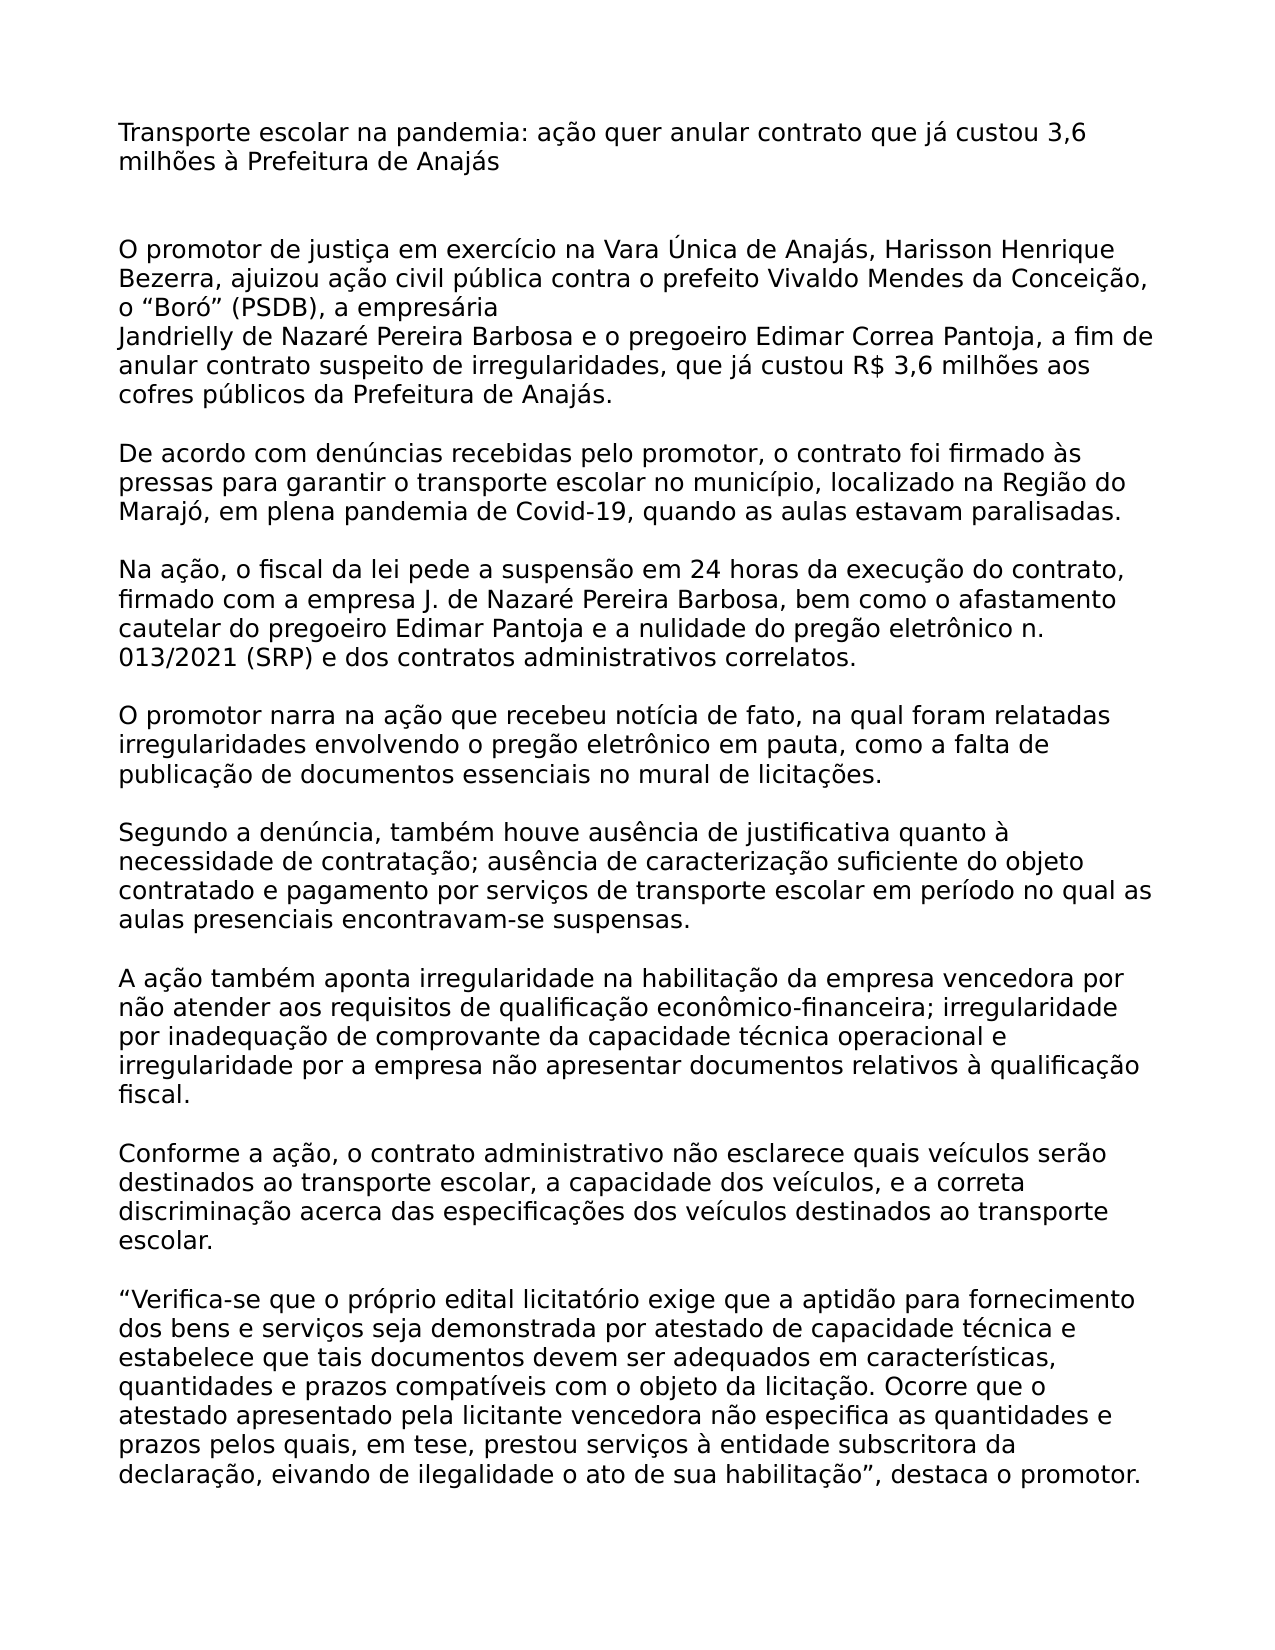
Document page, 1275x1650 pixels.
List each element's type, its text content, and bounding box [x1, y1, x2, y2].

text Conforme a ação, o contrato administrativo não esclarece quais veículos serão destinados ao transporte escolar, a capacidade dos veículos, e a correta discriminação acerca das especificações dos veículos destinados ao transporte escolar. [118, 1139, 1157, 1256]
text Transporte escolar na pandemia: ação quer anular contrato que já custou 3,6 milhões à Prefeitura de Anajás [118, 118, 1157, 176]
text O promotor narra na ação que recebeu notícia de fato, na qual foram relatadas irregularidades envolvendo o pregão eletrônico em pauta, como a falta de publicação de documentos essenciais no mural de licitações. [118, 701, 1157, 789]
text O promotor de justiça em exercício na Vara Única de Anajás, Harisson Henrique Bezerra, ajuizou ação civil pública contra o prefeito Vivaldo Mendes da Conceição, o “Boró” (PSDB), a empresária [118, 235, 1157, 322]
text “Verifica-se que o próprio edital licitatório exige que a aptidão para fornecimento dos bens e serviços seja demonstrada por atestado de capacidade técnica e estabelece que tais documentos devem ser adequados em características, quantidades e prazos compatíveis com o objeto da licitação. Ocorre que o atestado apresentado pela licitante vencedora não especifica as quantidades e prazos pelos quais, em tese, prestou serviços à entidade subscritora da declaração, eivando de ilegalidade o ato de sua habilitação”, destaca o promotor. [118, 1285, 1157, 1489]
text De acordo com denúncias recebidas pelo promotor, o contrato foi firmado às pressas para garantir o transporte escolar no município, localizado na Região do Marajó, em plena pandemia de Covid-19, quando as aulas estavam paralisadas. [118, 439, 1157, 526]
text Segundo a denúncia, também houve ausência de justificativa quanto à necessidade de contratação; ausência de caracterização suficiente do objeto contratado e pagamento por serviços de transporte escolar em período no qual as aulas presenciais encontravam-se suspensas. [118, 818, 1157, 935]
text Jandrielly de Nazaré Pereira Barbosa e o pregoeiro Edimar Correa Pantoja, a fim de anular contrato suspeito de irregularidades, que já custou R$ 3,6 milhões aos cofres públicos da Prefeitura de Anajás. [118, 322, 1157, 410]
text Na ação, o fiscal da lei pede a suspensão em 24 horas da execução do contrato, firmado com a empresa J. de Nazaré Pereira Barbosa, bem como o afastamento cautelar do pregoeiro Edimar Pantoja e a nulidade do pregão eletrônico n. 013/2021 (SRP) e dos contratos administrativos correlatos. [118, 556, 1157, 672]
text A ação também aponta irregularidade na habilitação da empresa vencedora por não atender aos requisitos de qualificação econômico-financeira; irregularidade por inadequação de comprovante da capacidade técnica operacional e irregularidade por a empresa não apresentar documentos relativos à qualificação fiscal. [118, 964, 1157, 1110]
